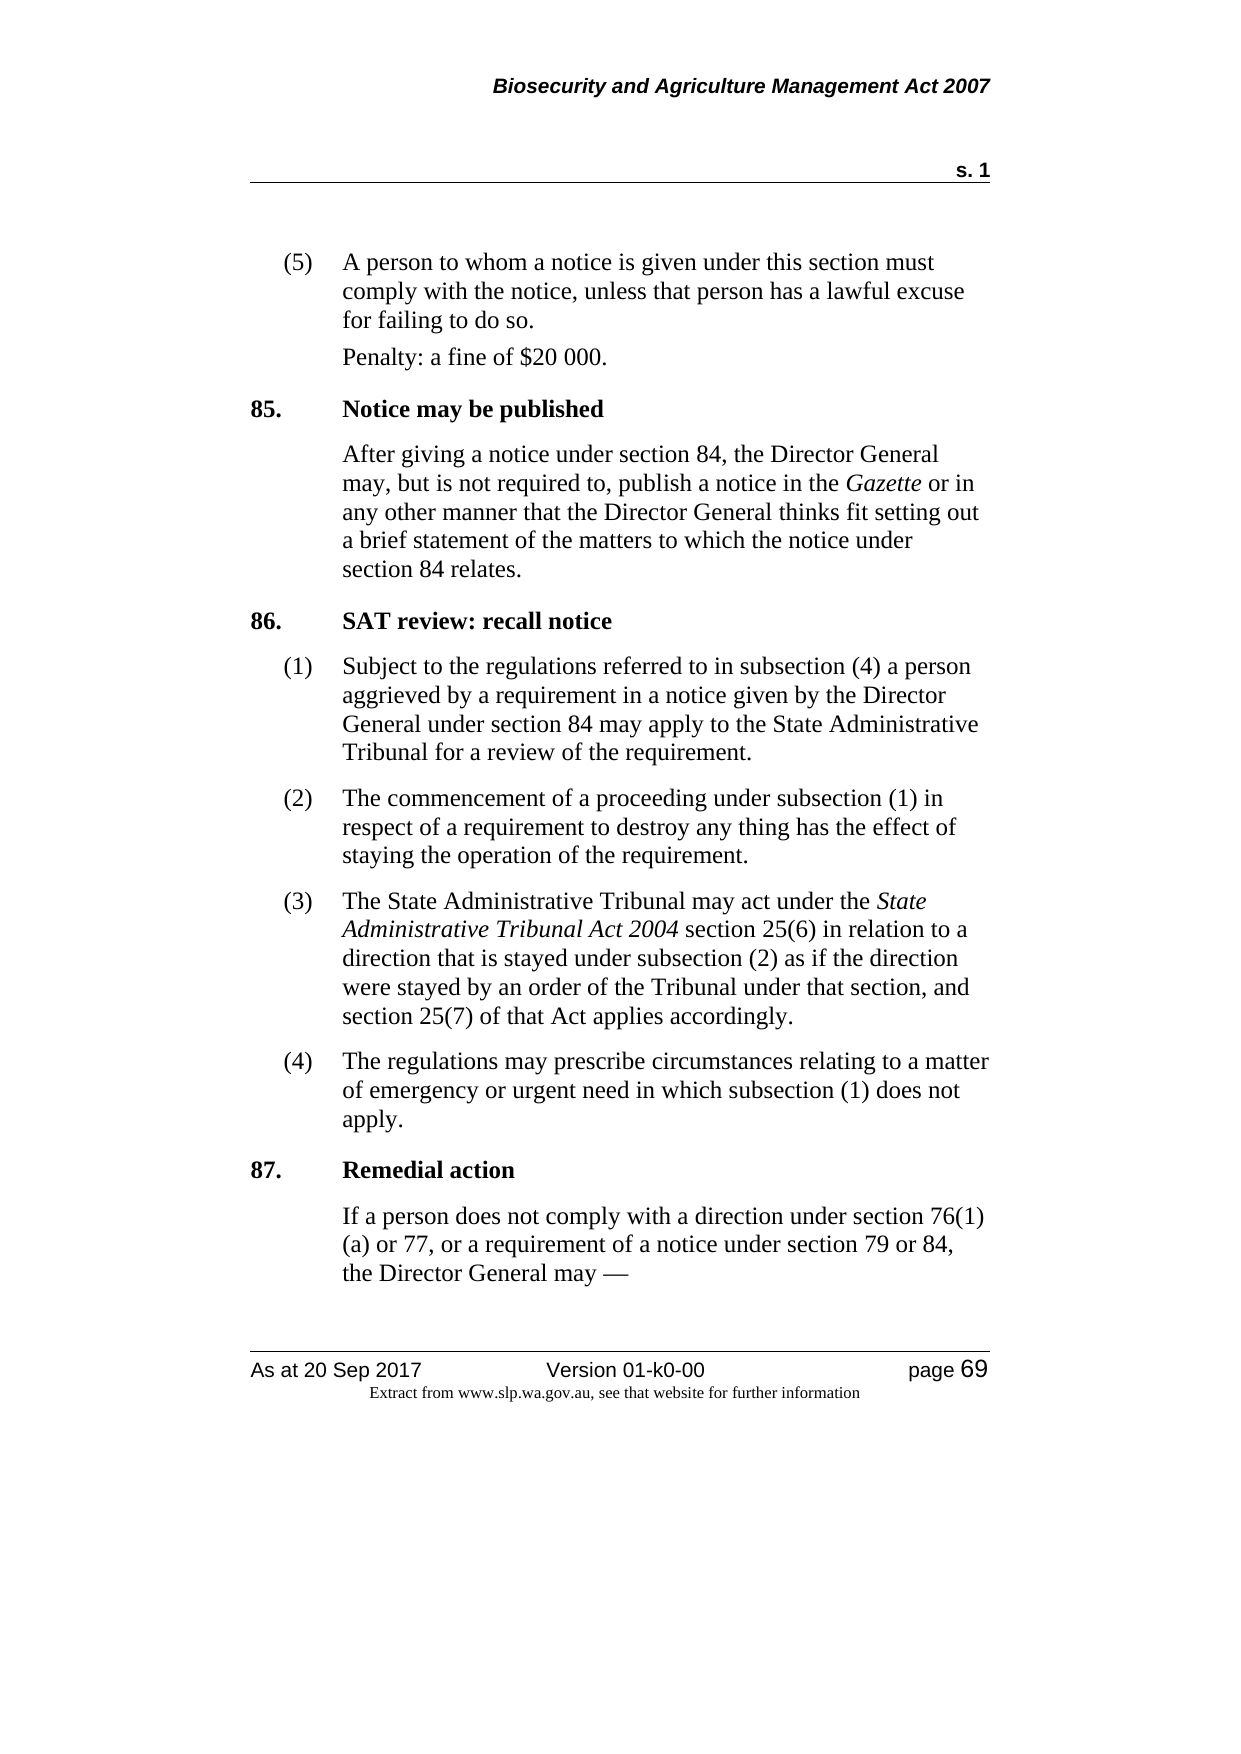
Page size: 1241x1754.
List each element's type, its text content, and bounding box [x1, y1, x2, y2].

subtitle 87. Remedial action [250, 1155, 990, 1184]
text (2) The commencement of a proceeding under subsection (1) in respect of a requirement to destroy any thing has the effect of staying the operation of the requirement. [250, 783, 990, 869]
text (1) Subject to the regulations referred to in subsection (4) a person aggrieved by a requirement in a notice given by the Director General under section 84 may apply to the State Administrative Tribunal for a review of the requirement. [250, 651, 990, 766]
text After giving a notice under section 84, the Director General may, but is not required to, publish a notice in the Gazette or in any other manner that the Director General thinks fit setting out a brief statement of the matters to which the notice under section 84 relates. [250, 439, 990, 583]
text (5) A person to whom a notice is given under this section must comply with the notice, unless that person has a lawful excuse for failing to do so. [250, 247, 990, 334]
text (4) The regulations may prescribe circumstances relating to a matter of emergency or urgent need in which subsection (1) does not apply. [250, 1046, 990, 1132]
subtitle 85. Notice may be published [250, 394, 990, 422]
text If a person does not comply with a direction under section 76(1)(a) or 77, or a requirement of a notice under section 79 or 84, the Director General may — [250, 1201, 990, 1287]
text (3) The State Administrative Tribunal may act under the State Administrative Tribunal Act 2004 section 25(6) in relation to a direction that is stayed under subsection (2) as if the direction were stayed by an order of the Tribunal under that section, and section 25(7) of that Act applies accordingly. [250, 886, 990, 1029]
subtitle 86. SAT review: recall notice [250, 606, 990, 634]
text Penalty: a fine of $20 000. [250, 342, 990, 371]
